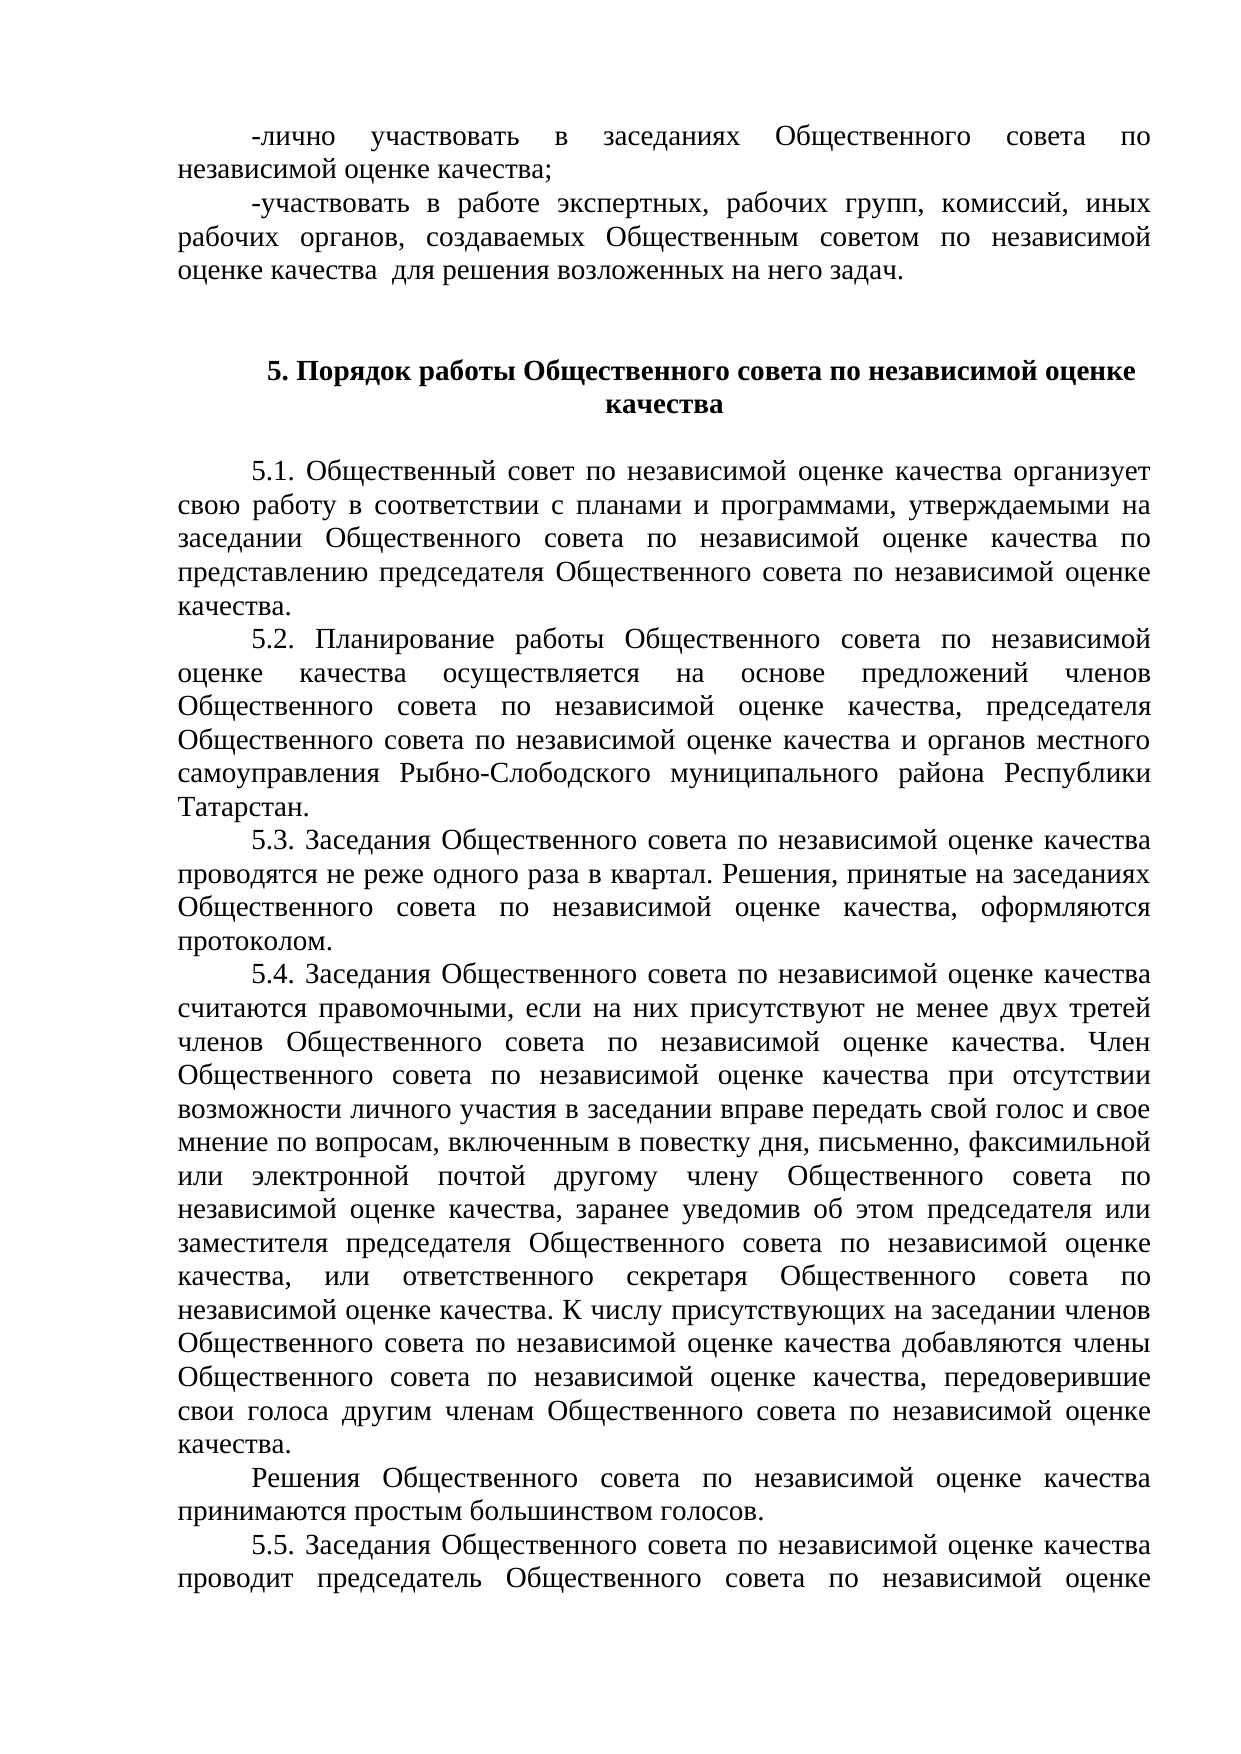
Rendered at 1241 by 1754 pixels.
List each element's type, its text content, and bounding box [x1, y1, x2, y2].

text -участвовать в работе экспертных, рабочих групп, комиссий, иных рабочих органов, создаваемых Общественным советом по независимой оценке качества для решения возложенных на него задач. [177, 185, 1152, 286]
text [177, 1527, 1152, 1594]
text 5.2. Планирование работы Общественного совета по независимой оценке качества осуществляется на основе предложений членов Общественного совета по независимой оценке качества, председателя Общественного совета по независимой оценке качества и органов местного самоуправления Рыбно-Слободского муниципального района Республики Татарстан. [177, 621, 1152, 822]
text 5. Порядок работы Общественного совета по независимой оценке качества [177, 353, 1152, 420]
text Решения Общественного совета по независимой оценке качества принимаются простым большинством голосов. [177, 1460, 1152, 1527]
text 5.4. Заседания Общественного совета по независимой оценке качества считаются правомочными, если на них присутствуют не менее двух третей членов Общественного совета по независимой оценке качества. Член Общественного совета по независимой оценке качества при отсутствии возможности личного участия в заседании вправе передать свой голос и свое мнение по вопросам, включенным в повестку дня, письменно, факсимильной или электронной почтой другому члену Общественного совета по независимой оценке качества, заранее уведомив об этом председателя или заместителя председателя Общественного совета по независимой оценке качества, или ответственного секретаря Общественного совета по независимой оценке качества. К числу присутствующих на заседании членов Общественного совета по независимой оценке качества добавляются члены Общественного совета по независимой оценке качества, передоверившие свои голоса другим членам Общественного совета по независимой оценке качества. [177, 957, 1152, 1460]
text -лично участвовать в заседаниях Общественного совета по независимой оценке качества; [177, 118, 1152, 185]
text 5.1. Общественный совет по независимой оценке качества организует свою работу в соответствии с планами и программами, утверждаемыми на заседании Общественного совета по независимой оценке качества по представлению председателя Общественного совета по независимой оценке качества. [177, 453, 1152, 621]
text 5.3. Заседания Общественного совета по независимой оценке качества проводятся не реже одного раза в квартал. Решения, принятые на заседаниях Общественного совета по независимой оценке качества, оформляются протоколом. [177, 822, 1152, 957]
